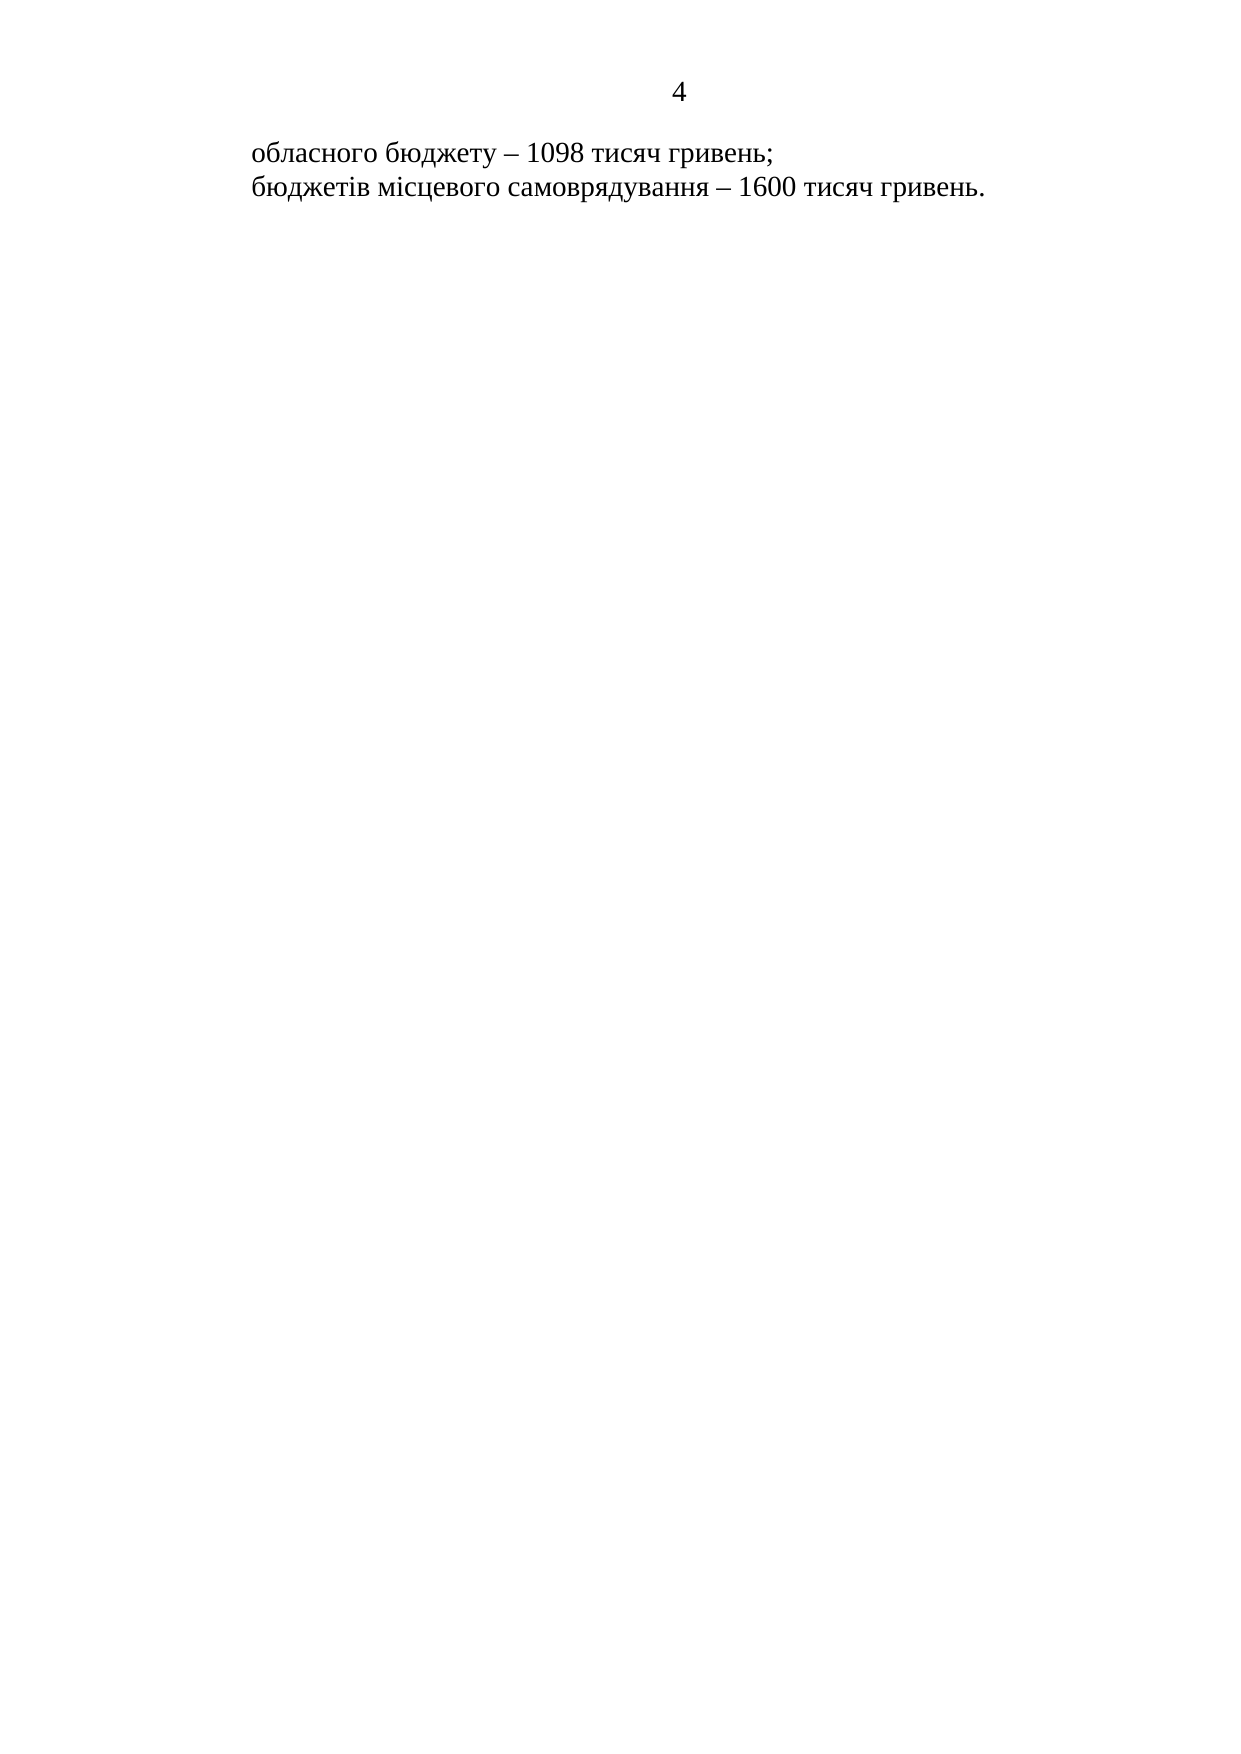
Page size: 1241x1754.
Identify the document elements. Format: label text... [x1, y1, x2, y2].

text обласного бюджету – 1098 тисяч гривень; [233, 135, 1181, 169]
text бюджетів місцевого самоврядування – 1600 тисяч гривень. [177, 169, 1181, 202]
